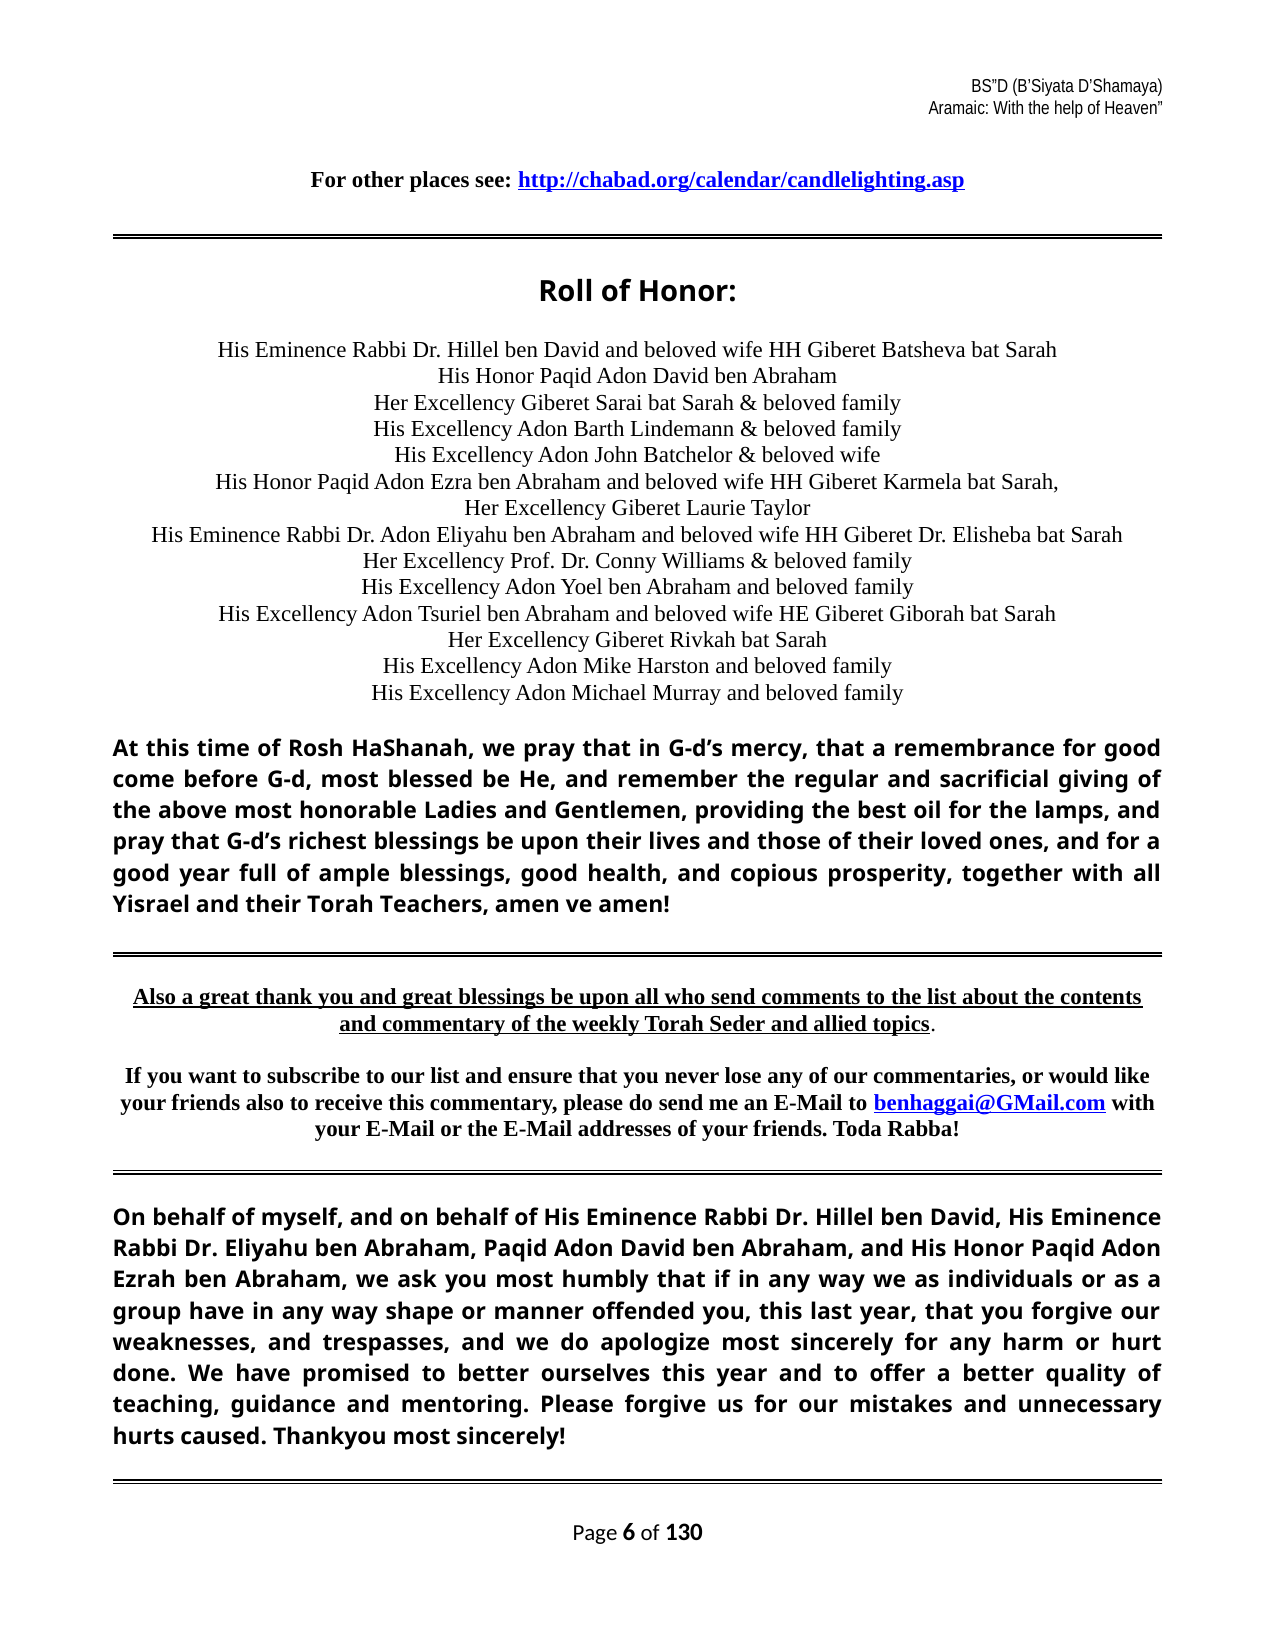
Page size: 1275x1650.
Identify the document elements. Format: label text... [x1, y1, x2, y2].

text Her Excellency Giberet Sarai bat Sarah & beloved family [112, 389, 1162, 415]
text His Excellency Adon Yoel ben Abraham and beloved family [112, 573, 1162, 600]
text His Eminence Rabbi Dr. Hillel ben David and beloved wife HH Giberet Batsheva bat Sarah [112, 336, 1162, 362]
text His Eminence Rabbi Dr. Adon Eliyahu ben Abraham and beloved wife HH Giberet Dr. Elisheba bat Sarah [112, 521, 1162, 547]
text Her Excellency Giberet Laurie Taylor [112, 494, 1162, 521]
text Her Excellency Giberet Rivkah bat Sarah [112, 626, 1162, 652]
text His Excellency Adon Tsuriel ben Abraham and beloved wife HE Giberet Giborah bat Sarah [112, 600, 1162, 626]
text At this time of Rosh HaShanah, we pray that in G-d’s mercy, that a remembrance for good come before G-d, most blessed be He, and remember the regular and sacrificial giving of the above most honorable Ladies and Gentlemen, providing the best oil for the lamps, and pray that G-d’s richest blessings be upon their lives and those of their loved ones, and for a good year full of ample blessings, good health, and copious prosperity, together with all Yisrael and their Torah Teachers, amen ve amen! [112, 731, 1162, 919]
text For other places see: http://chabad.org/calendar/candlelighting.asp [112, 166, 1162, 192]
text Roll of Honor: [112, 270, 1162, 310]
text His Excellency Adon Barth Lindemann & beloved family [112, 415, 1162, 442]
text His Excellency Adon John Batchelor & beloved wife [112, 442, 1162, 468]
text Her Excellency Prof. Dr. Conny Williams & beloved family [112, 547, 1162, 573]
text His Excellency Adon Mike Harston and beloved family [112, 652, 1162, 679]
text Also a great thank you and great blessings be upon all who send comments to the list about the contents and commentary of the weekly Torah Seder and allied topics. [112, 983, 1162, 1036]
text On behalf of myself, and on behalf of His Eminence Rabbi Dr. Hillel ben David, His Eminence Rabbi Dr. Eliyahu ben Abraham, Paqid Adon David ben Abraham, and His Honor Paqid Adon Ezrah ben Abraham, we ask you most humbly that if in any way we as individuals or as a group have in any way shape or manner offended you, this last year, that you forgive our weaknesses, and trespasses, and we do apologize most sincerely for any harm or hurt done. We have promised to better ourselves this year and to offer a better quality of teaching, guidance and mentoring. Please forgive us for our mistakes and unnecessary hurts caused. Thankyou most sincerely! [112, 1201, 1162, 1451]
text His Honor Paqid Adon Ezra ben Abraham and beloved wife HH Giberet Karmela bat Sarah, [112, 468, 1162, 494]
text If you want to subscribe to our list and ensure that you never lose any of our commentaries, or would like your friends also to receive this commentary, please do send me an E-Mail to benhaggai@GMail.com with your E-Mail or the E-Mail addresses of your friends. Toda Rabba! [112, 1062, 1162, 1141]
text His Honor Paqid Adon David ben Abraham [112, 362, 1162, 389]
text His Excellency Adon Michael Murray and beloved family [112, 679, 1162, 705]
